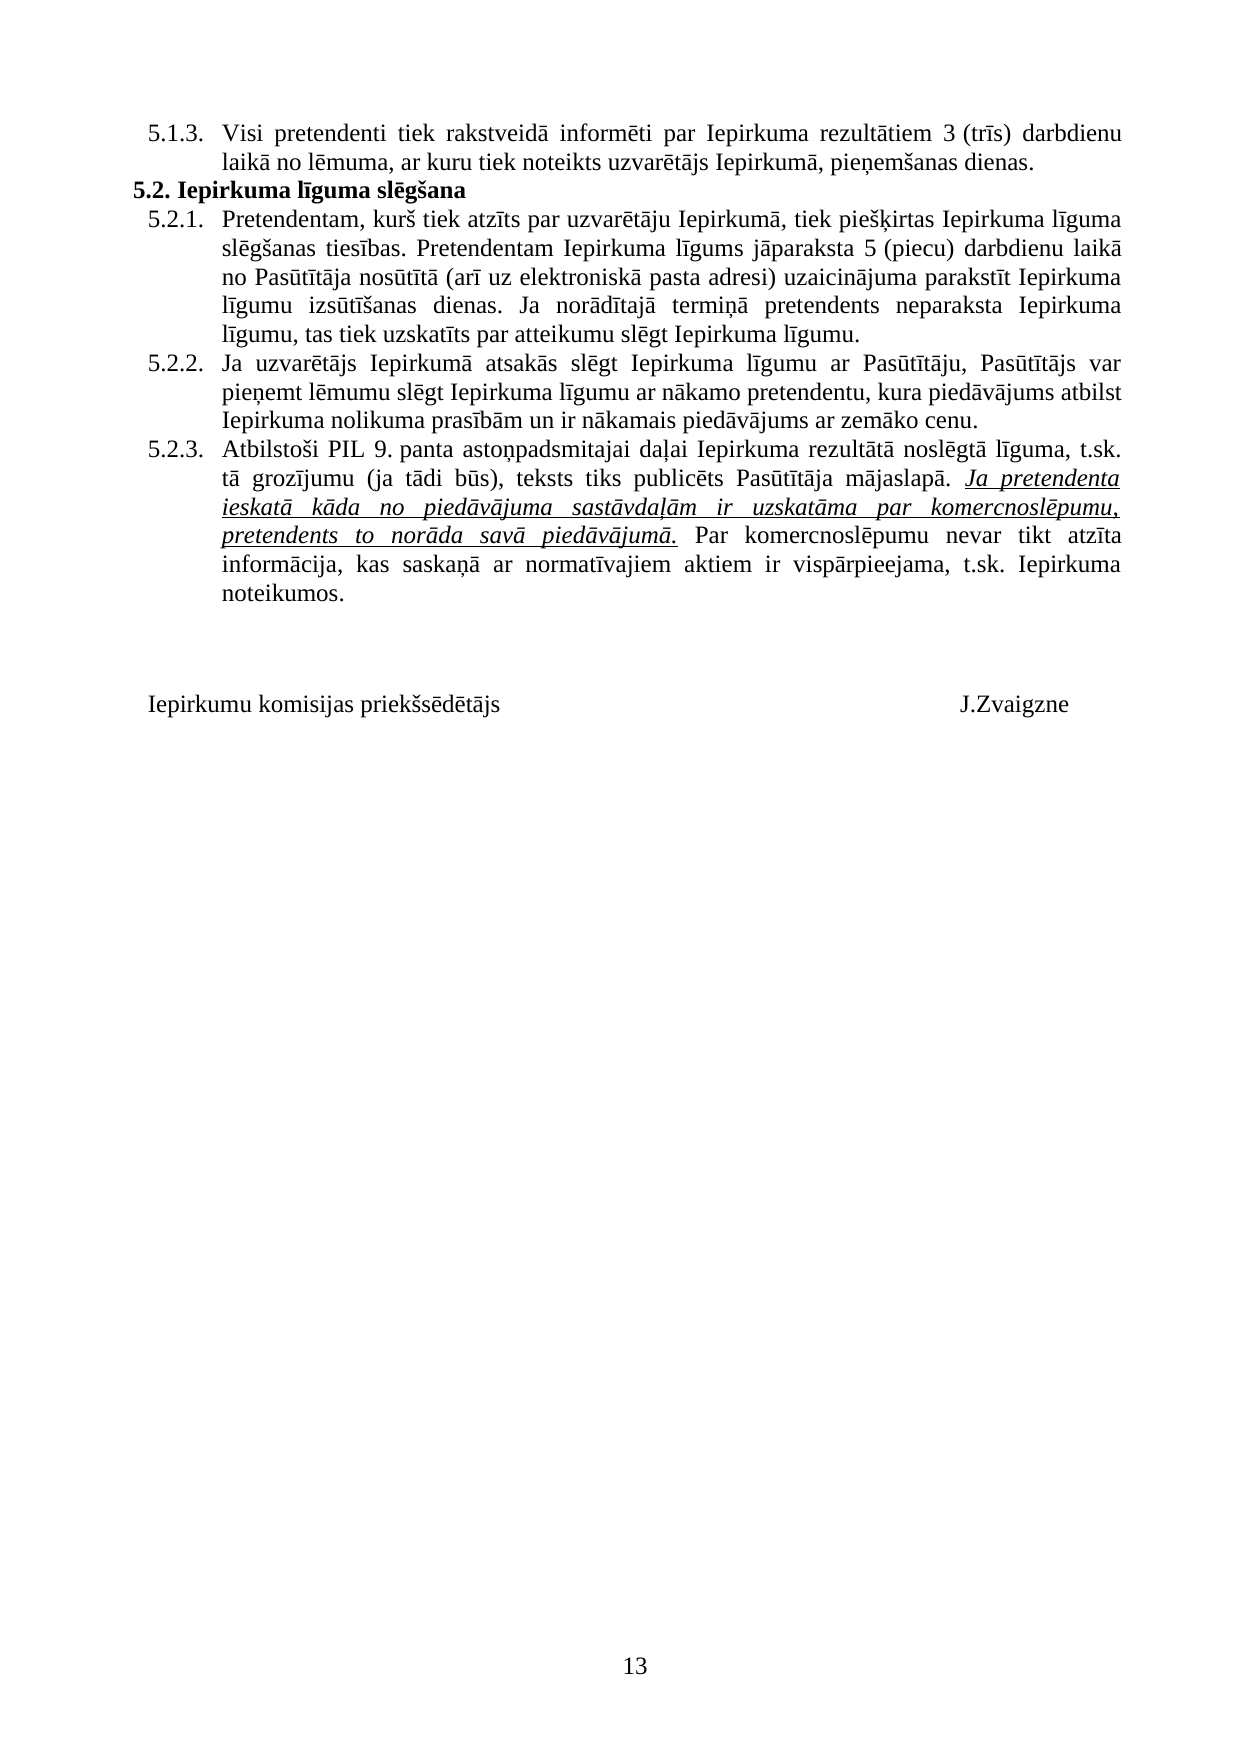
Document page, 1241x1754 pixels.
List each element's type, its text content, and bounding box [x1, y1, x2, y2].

subtitle Atbilstoši PIL 9. panta astoņpadsmitajai daļai Iepirkuma rezultātā noslēgtā līguma, t.sk. tā grozījumu (ja tādi būs), teksts tiks publicēts Pasūtītāja mājaslapā. Ja pretendenta ieskatā kāda no piedāvājuma sastāvdaļām ir uzskatāma par komercnoslēpumu, pretendents to norāda savā piedāvājumā. Par komercnoslēpumu nevar tikt atzīta informācija, kas saskaņā ar normatīvajiem aktiem ir vispārpieejama, t.sk. Iepirkuma noteikumos. [148, 434, 1122, 607]
text Iepirkumu komisijas priekšsēdētājs J.Zvaigzne [148, 689, 1122, 718]
subtitle Visi pretendenti tiek rakstveidā informēti par Iepirkuma rezultātiem 3 (trīs) darbdienu laikā no lēmuma, ar kuru tiek noteikts uzvarētājs Iepirkumā, pieņemšanas dienas. [148, 118, 1122, 176]
subtitle Iepirkuma līguma slēgšana [133, 176, 1122, 204]
subtitle Ja uzvarētājs Iepirkumā atsakās slēgt Iepirkuma līgumu ar Pasūtītāju, Pasūtītājs var pieņemt lēmumu slēgt Iepirkuma līgumu ar nākamo pretendentu, kura piedāvājums atbilst Iepirkuma nolikuma prasībām un ir nākamais piedāvājums ar zemāko cenu. [148, 348, 1122, 434]
subtitle Pretendentam, kurš tiek atzīts par uzvarētāju Iepirkumā, tiek piešķirtas Iepirkuma līguma slēgšanas tiesības. Pretendentam Iepirkuma līgums jāparaksta 5 (piecu) darbdienu laikā no Pasūtītāja nosūtītā (arī uz elektroniskā pasta adresi) uzaicinājuma parakstīt Iepirkuma līgumu izsūtīšanas dienas. Ja norādītajā termiņā pretendents neparaksta Iepirkuma līgumu, tas tiek uzskatīts par atteikumu slēgt Iepirkuma līgumu. [148, 204, 1122, 348]
